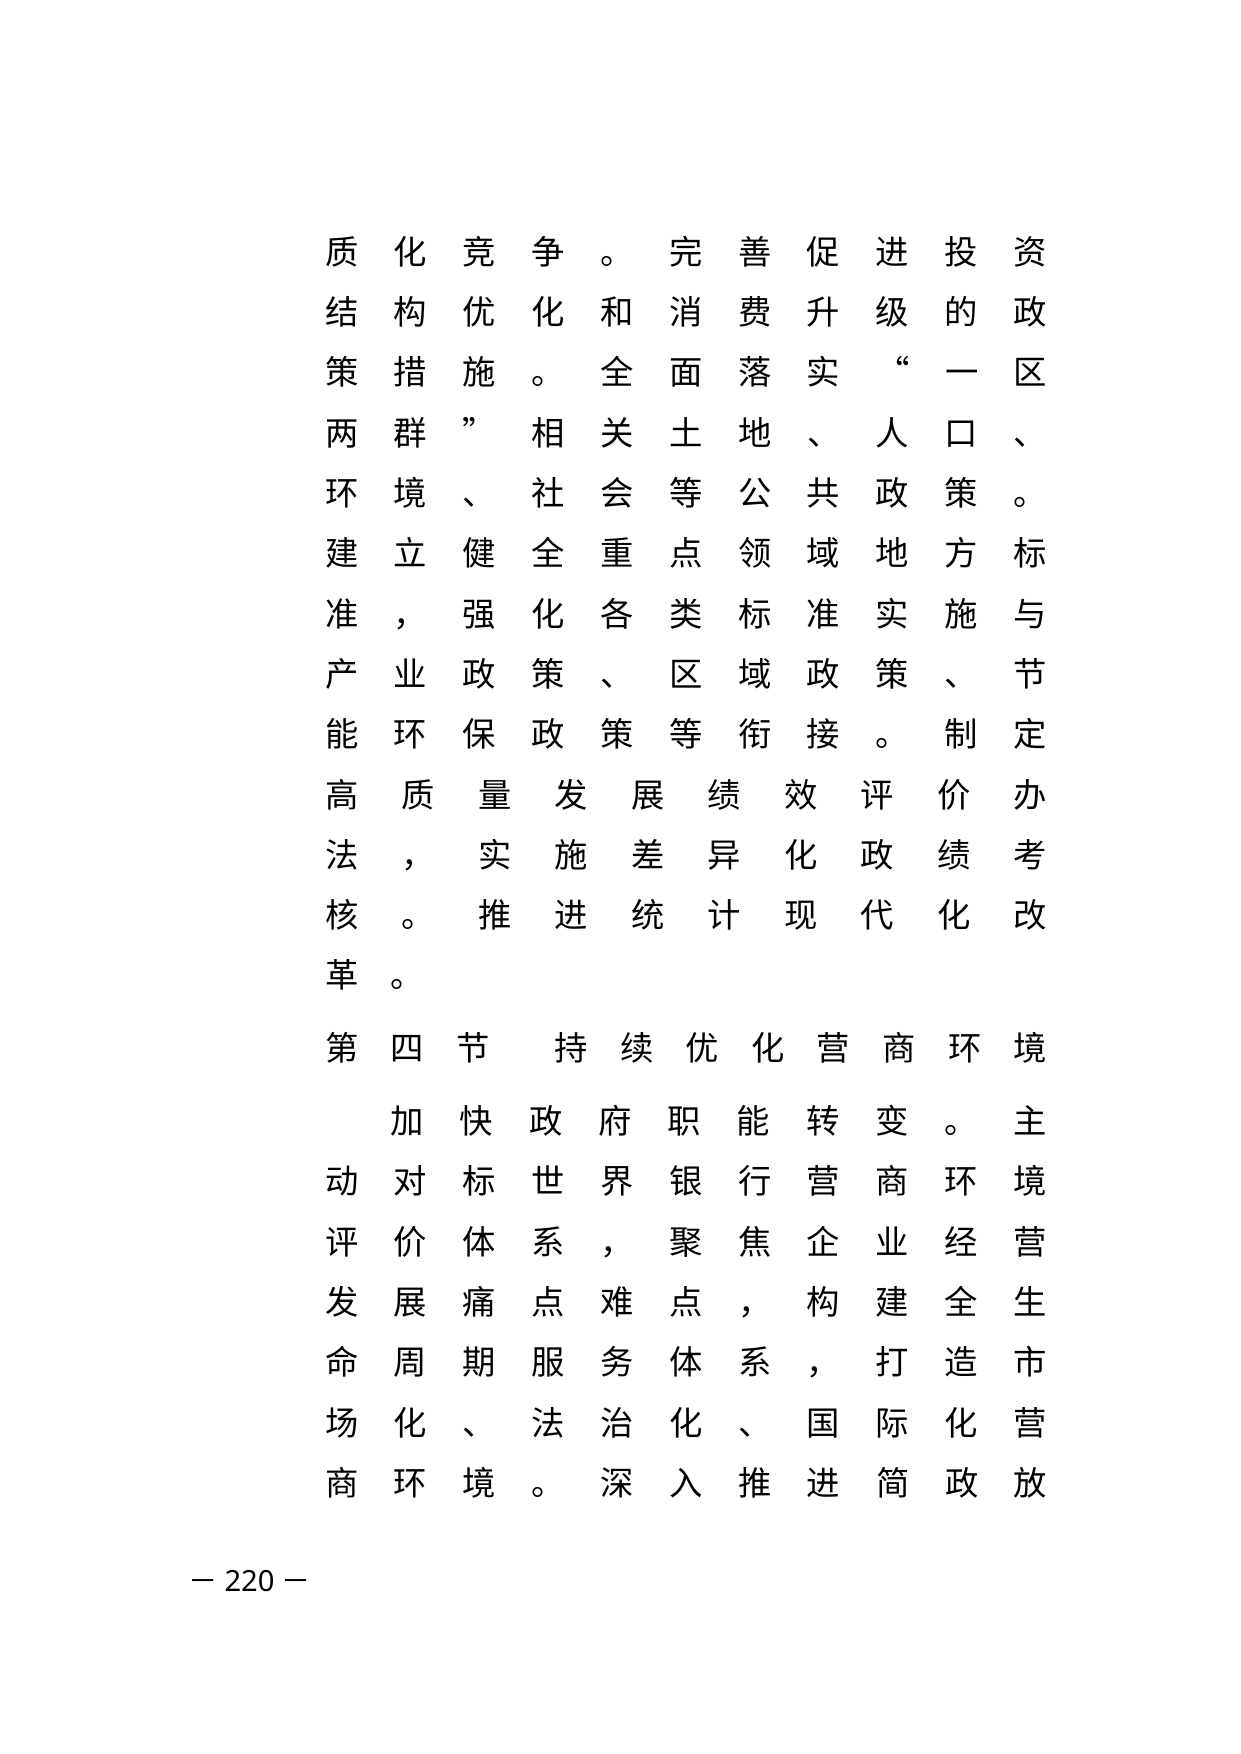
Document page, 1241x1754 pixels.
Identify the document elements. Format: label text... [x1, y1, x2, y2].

text 第四节 持续优化营商环境 [294, 1016, 1079, 1076]
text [294, 1089, 1079, 1511]
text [294, 219, 1079, 1003]
